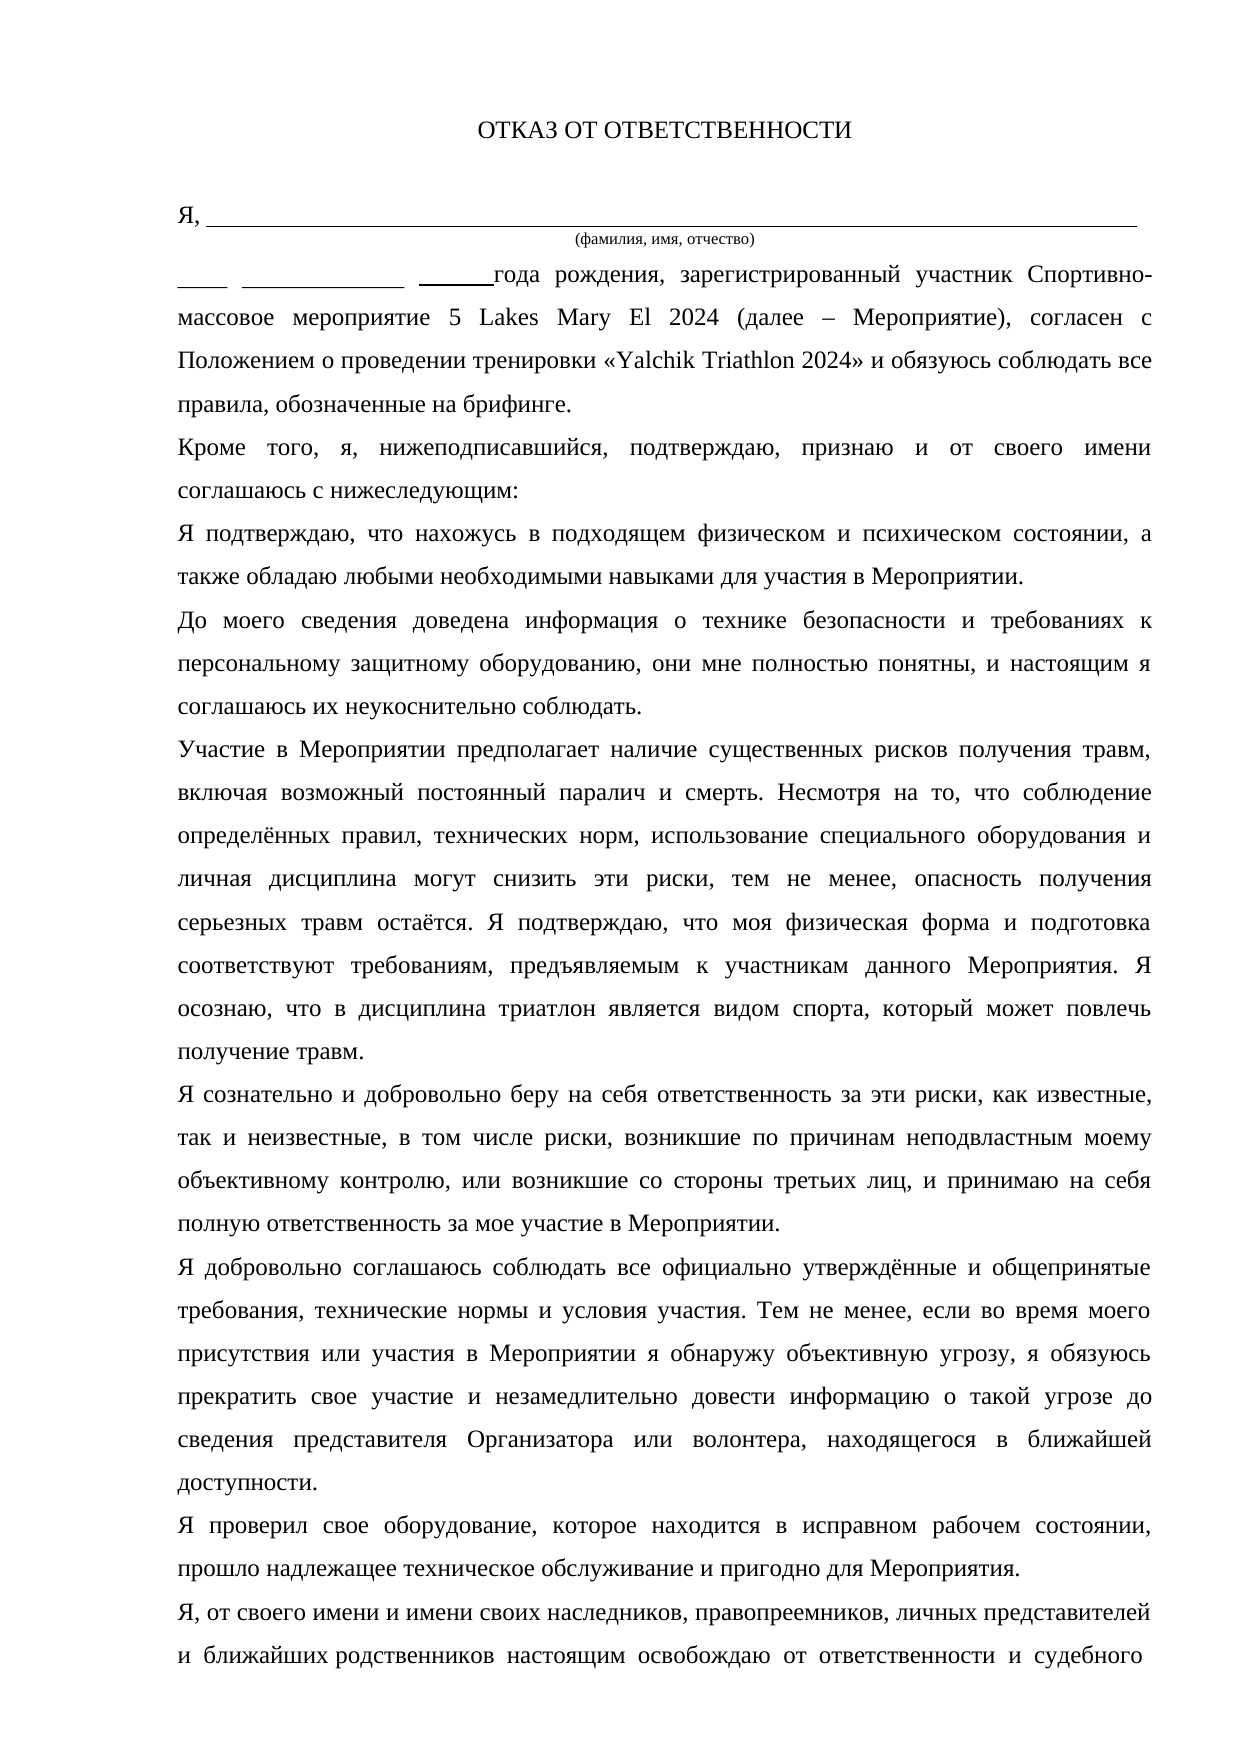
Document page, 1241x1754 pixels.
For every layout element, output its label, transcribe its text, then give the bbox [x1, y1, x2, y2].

text Я подтверждаю, что нахожусь в подходящем физическом и психическом состоянии, а также обладаю любыми необходимыми навыками для участия в Мероприятии. [177, 518, 1152, 590]
text Участие в Мероприятии предполагает наличие существенных рисков получения травм, включая возможный постоянный паралич и смерть. Несмотря на то, что соблюдение определённых правил, технических норм, использование специального оборудования и личная дисциплина могут снизить эти риски, тем не менее, опасность получения серьезных травм остаётся. Я подтверждаю, что моя физическая форма и подготовка соответствуют требованиям, предъявляемым к участникам данного Мероприятия. Я осознаю, что в дисциплина триатлон является видом спорта, который может повлечь получение травм. [177, 734, 1152, 1065]
text Я проверил свое оборудование, которое находится в исправном рабочем состоянии, прошло надлежащее техническое обслуживание и пригодно для Мероприятия. [177, 1510, 1152, 1582]
text (фамилия, имя, отчество) [573, 229, 756, 248]
text До моего сведения доведена информация о технике безопасности и требованиях к персональному защитному оборудованию, они мне полностью понятны, и настоящим я соглашаюсь их неукоснительно соблюдать. [177, 605, 1152, 720]
text Я, [177, 202, 1163, 229]
text Я, от своего имени и имени своих наследников, правопреемников, личных представителей и ближайших родственников настоящим освобождаю от ответственности и судебного [177, 1597, 1152, 1668]
text года рождения, зарегистрированный участник Спортивно- массовое мероприятие 5 Lakes Mary El 2024 (далее – Мероприятие), согласен с Положением о проведении тренировки «Yalchik Triathlon 2024» и обязуюсь соблюдать все правила, обозначенные на брифинге. [177, 259, 1152, 417]
text Я сознательно и добровольно беру на себя ответственность за эти риски, как известные, так и неизвестные, в том числе риски, возникшие по причинам неподвластным моему объективному контролю, или возникшие со стороны третьих лиц, и принимаю на себя полную ответственность за мое участие в Мероприятии. [177, 1079, 1152, 1237]
text Кроме того, я, нижеподписавшийся, подтверждаю, признаю и от своего имени соглашаюсь с нижеследующим: [177, 432, 1151, 504]
text Я добровольно соглашаюсь соблюдать все официально утверждённые и общепринятые требования, технические нормы и условия участия. Тем не менее, если во время моего присутствия или участия в Мероприятии я обнаружу объективную угрозу, я обязуюсь прекратить свое участие и незамедлительно довести информацию о такой угрозе до сведения представителя Организатора или волонтера, находящегося в ближайшей доступности. [177, 1252, 1152, 1496]
text ОТКАЗ ОТ ОТВЕТСТВЕННОСТИ [476, 115, 854, 144]
